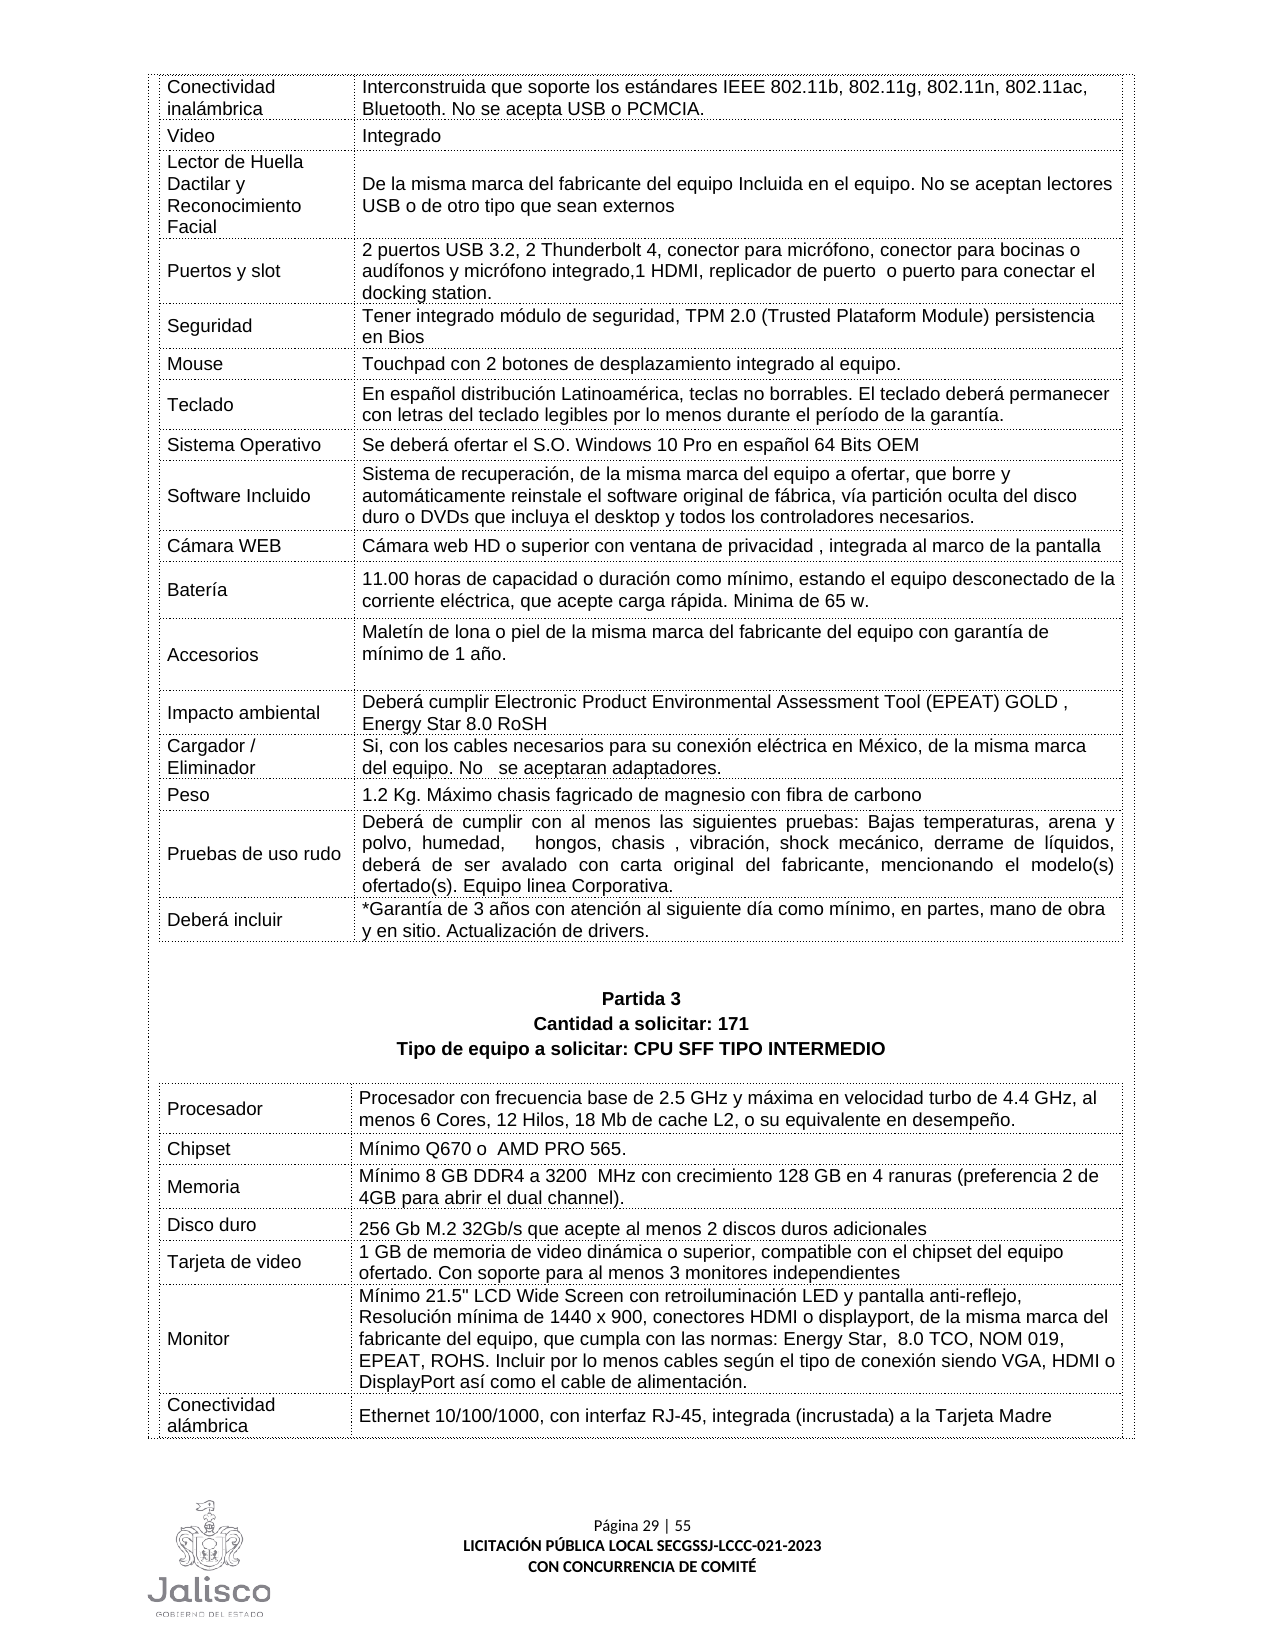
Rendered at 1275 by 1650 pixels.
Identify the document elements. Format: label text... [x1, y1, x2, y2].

picture [147, 1500, 271, 1617]
